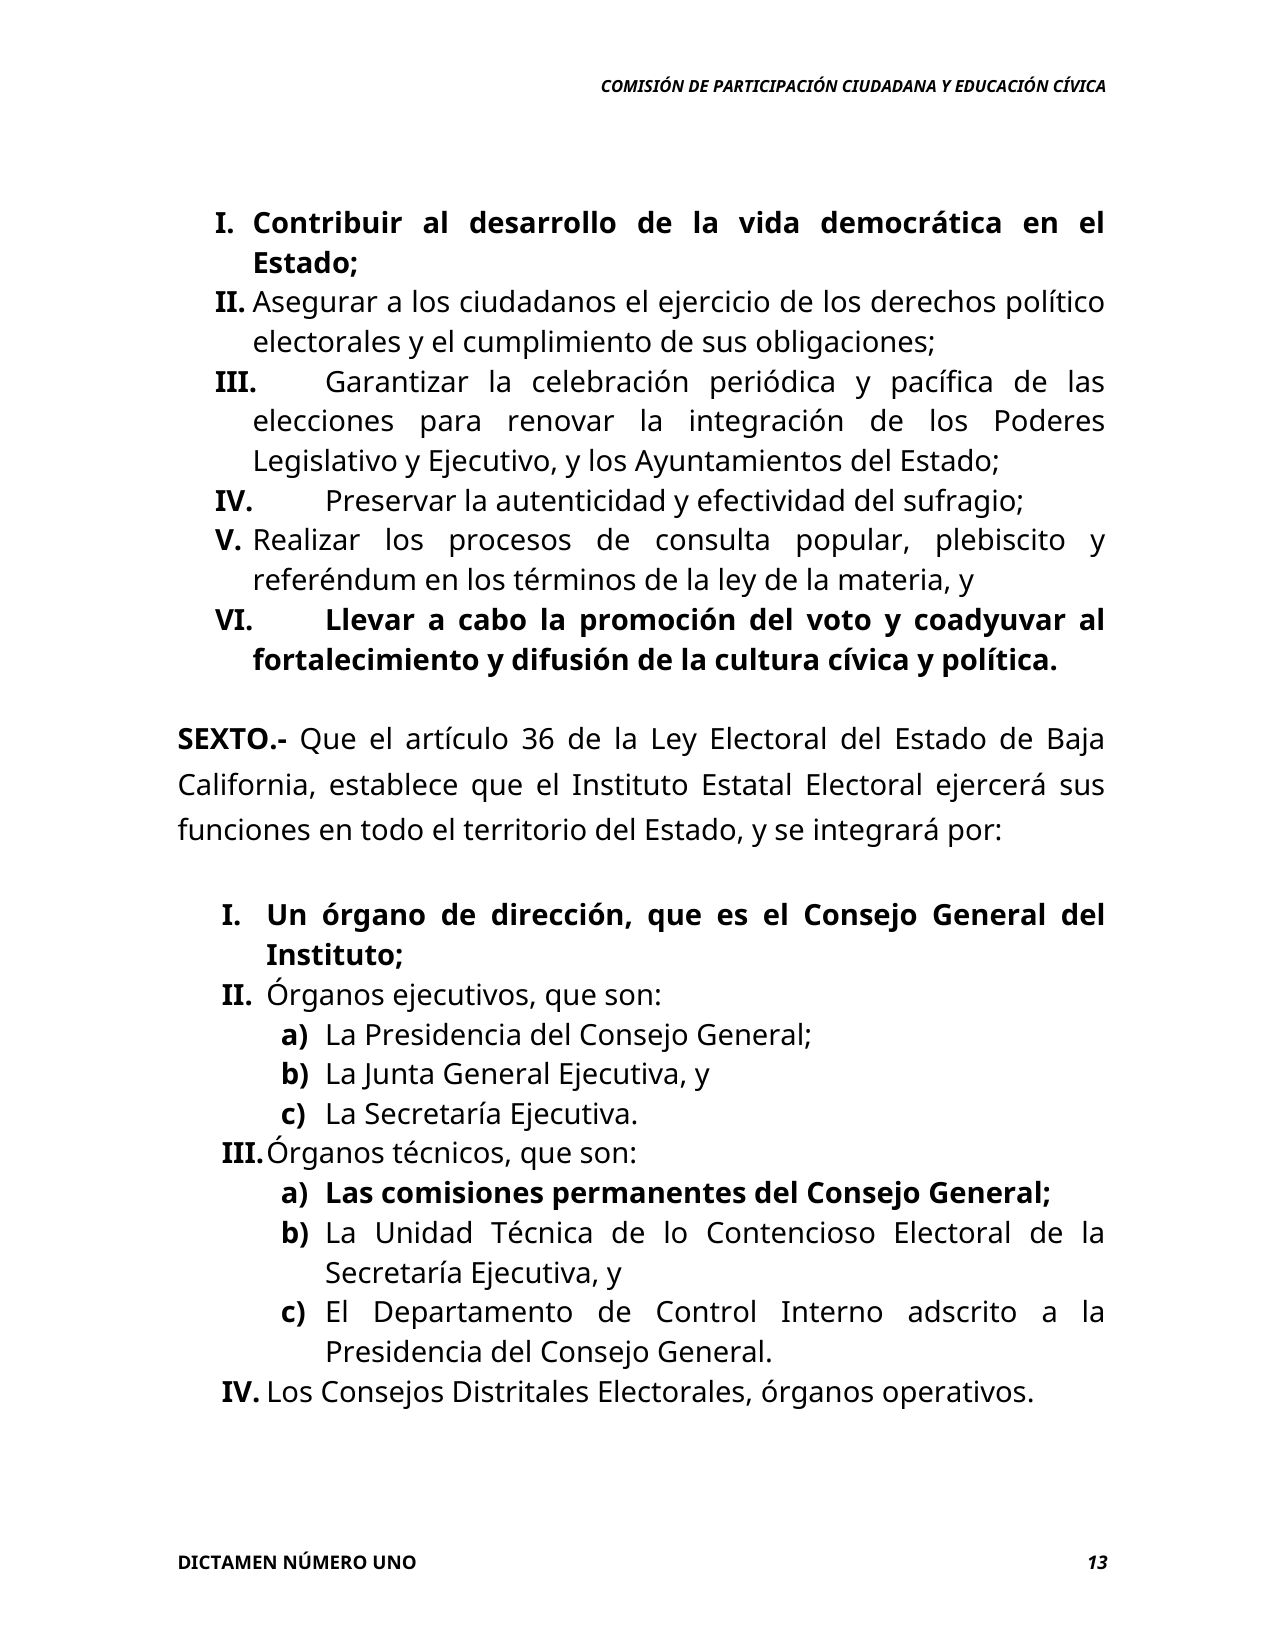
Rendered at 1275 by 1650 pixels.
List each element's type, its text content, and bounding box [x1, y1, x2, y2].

list Asegurar a los ciudadanos el ejercicio de los derechos político electorales y el cumplimiento de sus obligaciones; [215, 282, 1106, 361]
list La Presidencia del Consejo General; [281, 1014, 1106, 1053]
list La Unidad Técnica de lo Contencioso Electoral de la Secretaría Ejecutiva, y [281, 1212, 1106, 1292]
list Un órgano de dirección, que es el Consejo General del Instituto; [222, 895, 1106, 974]
list La Secretaría Ejecutiva. [281, 1093, 1106, 1133]
list Los Consejos Distritales Electorales, órganos operativos. [222, 1371, 1106, 1411]
list Garantizar la celebración periódica y pacífica de las elecciones para renovar la integración de los Poderes Legislativo y Ejecutivo, y los Ayuntamientos del Estado; [215, 361, 1106, 480]
list Órganos técnicos, que son: [222, 1133, 1106, 1172]
list Preservar la autenticidad y efectividad del sufragio; [215, 480, 1106, 520]
list Realizar los procesos de consulta popular, plebiscito y referéndum en los términos de la ley de la materia, y [215, 520, 1106, 599]
list El Departamento de Control Interno adscrito a la Presidencia del Consejo General. [281, 1292, 1106, 1371]
list Órganos ejecutivos, que son: [222, 974, 1106, 1014]
list La Junta General Ejecutiva, y [281, 1053, 1106, 1093]
list Contribuir al desarrollo de la vida democrática en el Estado; [215, 202, 1106, 282]
text SEXTO.- Que el artículo 36 de la Ley Electoral del Estado de Baja California, establece que el Instituto Estatal Electoral ejercerá sus funciones en todo el territorio del Estado, y se integrará por: [177, 718, 1106, 849]
list Las comisiones permanentes del Consejo General; [281, 1172, 1106, 1212]
list Llevar a cabo la promoción del voto y coadyuvar al fortalecimiento y difusión de la cultura cívica y política. [215, 599, 1106, 678]
